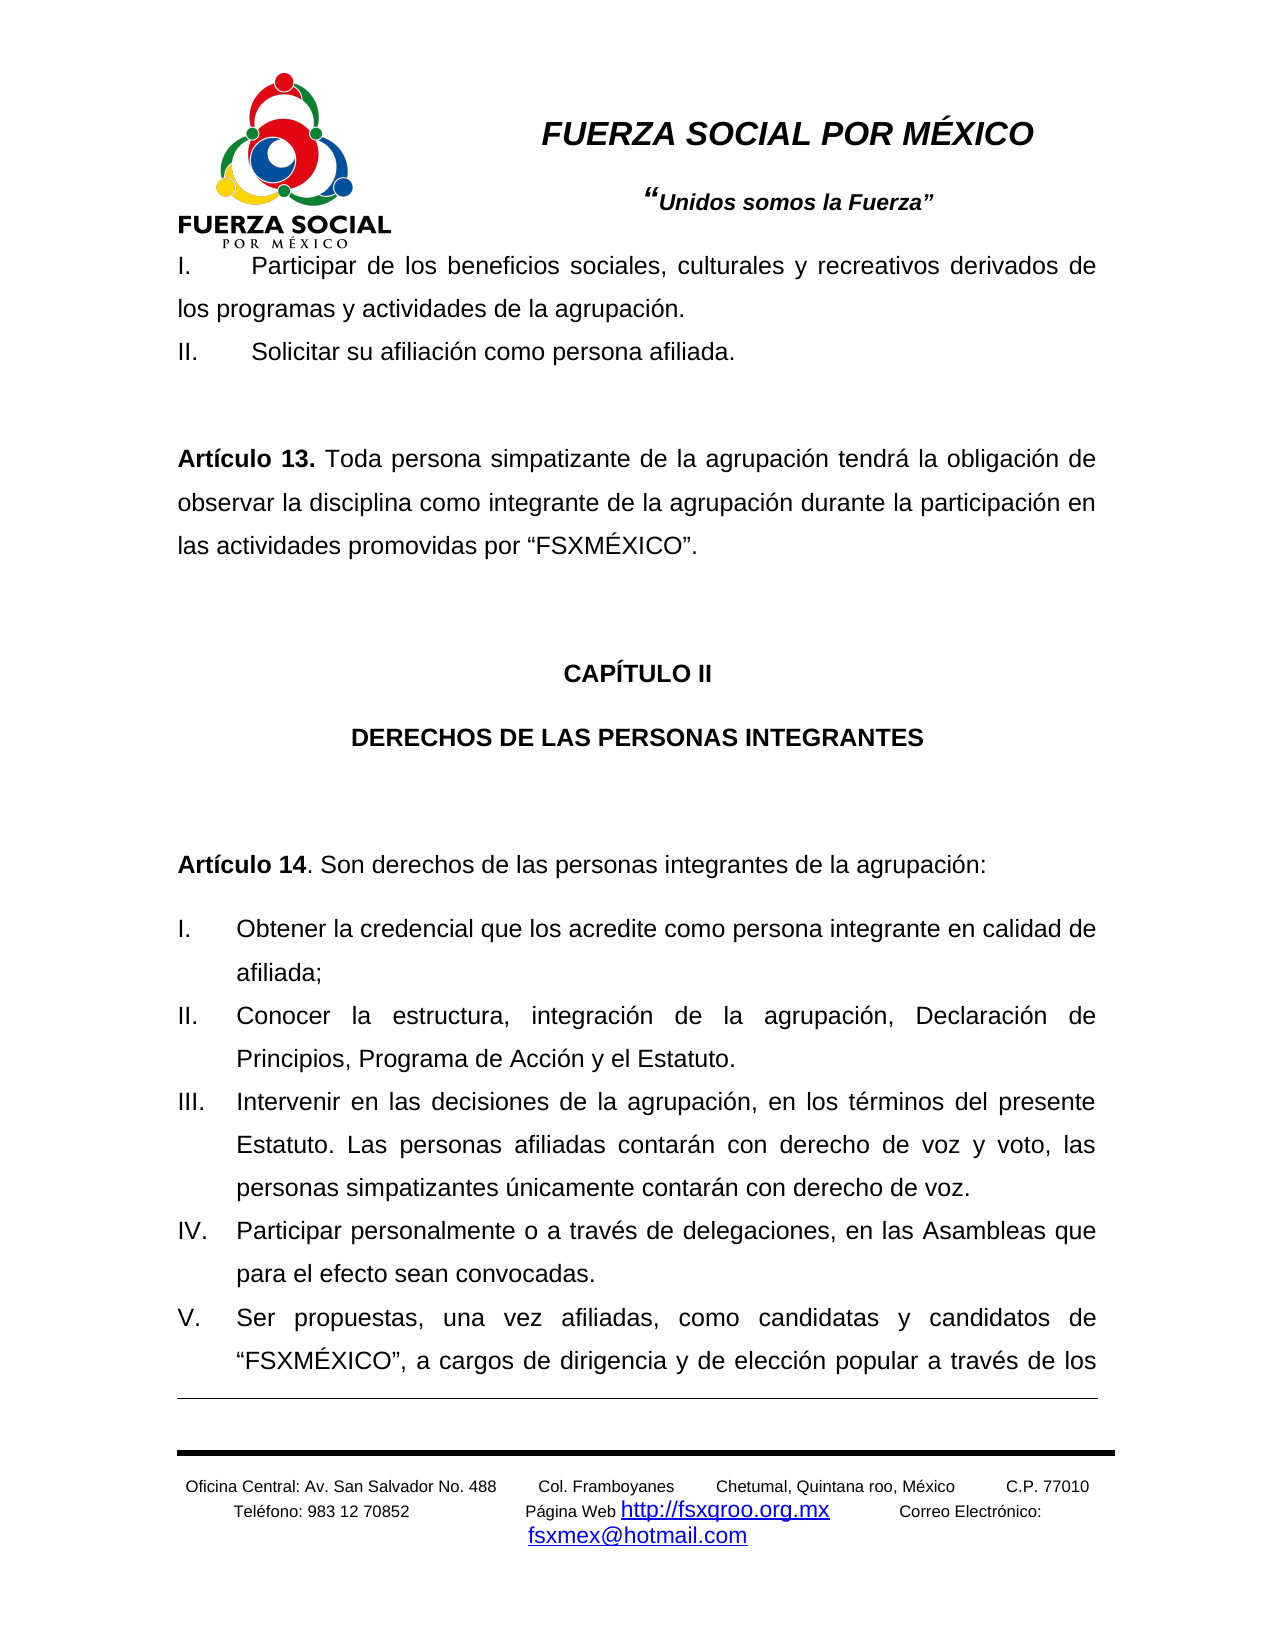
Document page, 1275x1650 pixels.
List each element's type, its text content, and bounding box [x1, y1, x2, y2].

list Participar de los beneficios sociales, culturales y recreativos derivados de los programas y actividades de la agrupación. [177, 251, 1098, 323]
list Obtener la credencial que los acredite como persona integrante en calidad de afiliada; [177, 914, 1098, 986]
picture [177, 73, 392, 252]
text Artículo 13. Toda persona simpatizante de la agrupación tendrá la obligación de observar la disciplina como integrante de la agrupación durante la participación en las actividades promovidas por “FSXMÉXICO”. [177, 444, 1098, 559]
list Solicitar su afiliación como persona afiliada. [177, 337, 1098, 366]
text CAPÍTULO II [177, 659, 1098, 687]
list Intervenir en las decisiones de la agrupación, en los términos del presente Estatuto. Las personas afiliadas contarán con derecho de voz y voto, las personas simpatizantes únicamente contarán con derecho de voz. [177, 1087, 1098, 1202]
text DERECHOS DE LAS PERSONAS INTEGRANTES [177, 723, 1098, 751]
list Participar personalmente o a través de delegaciones, en las Asambleas que para el efecto sean convocadas. [177, 1216, 1098, 1288]
list Conocer la estructura, integración de la agrupación, Declaración de Principios, Programa de Acción y el Estatuto. [177, 1001, 1098, 1073]
text Artículo 14. Son derechos de las personas integrantes de la agrupación: [177, 851, 1098, 879]
